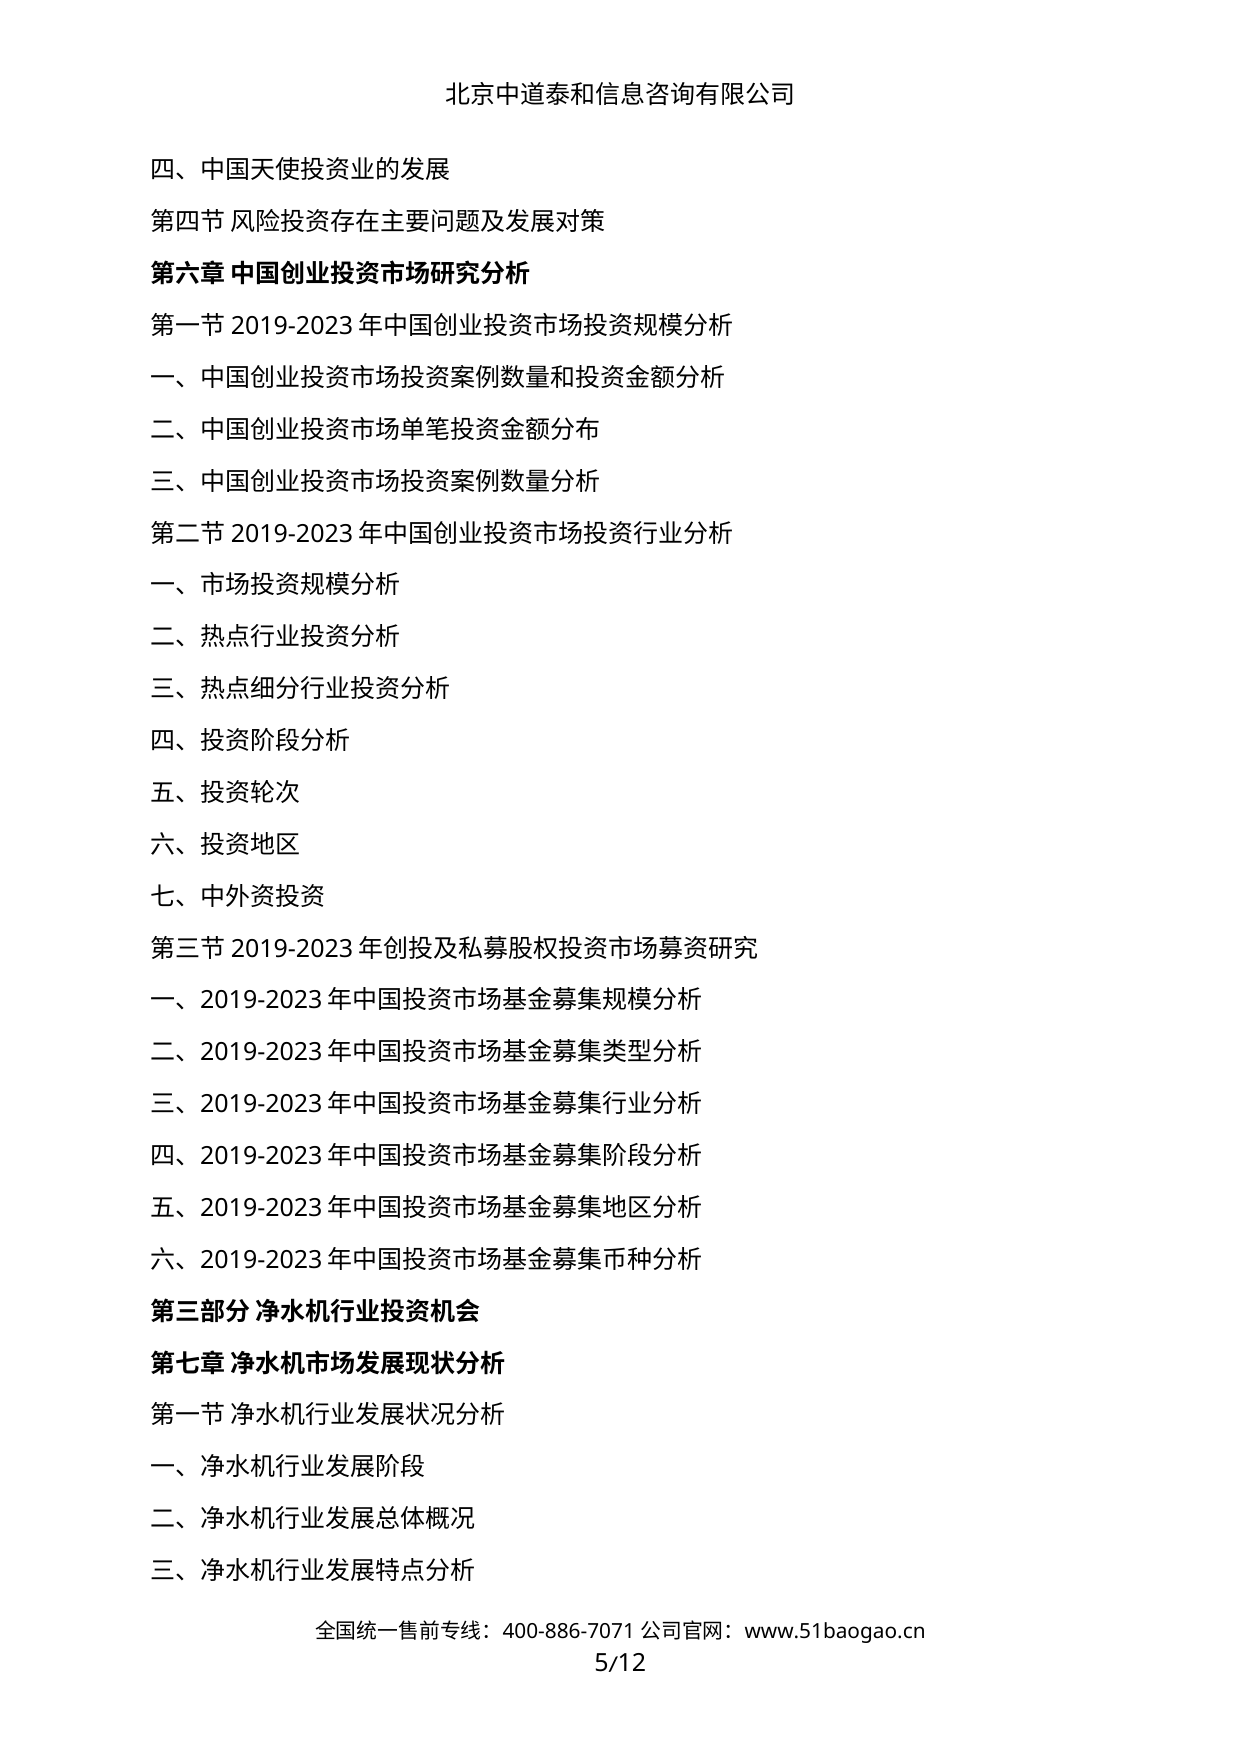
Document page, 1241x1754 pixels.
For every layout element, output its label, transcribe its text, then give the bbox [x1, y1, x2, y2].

text 第三节 2019-2023年创投及私募股权投资市场募资研究 [150, 928, 1090, 964]
text 第七章 净水机市场发展现状分析 [150, 1343, 1090, 1379]
text 三、2019-2023年中国投资市场基金募集行业分析 [150, 1084, 1090, 1120]
text 四、投资阶段分析 [150, 721, 1090, 757]
text 二、中国创业投资市场单笔投资金额分布 [150, 409, 1090, 446]
text 第六章 中国创业投资市场研究分析 [150, 254, 1090, 290]
text 四、2019-2023年中国投资市场基金募集阶段分析 [150, 1136, 1090, 1172]
text 二、净水机行业发展总体概况 [150, 1499, 1090, 1535]
text 一、净水机行业发展阶段 [150, 1447, 1090, 1483]
text 五、2019-2023年中国投资市场基金募集地区分析 [150, 1187, 1090, 1224]
text 三、热点细分行业投资分析 [150, 669, 1090, 705]
text 二、2019-2023年中国投资市场基金募集类型分析 [150, 1032, 1090, 1068]
text 三、净水机行业发展特点分析 [150, 1551, 1090, 1587]
text 一、中国创业投资市场投资案例数量和投资金额分析 [150, 357, 1090, 394]
text 第四节 风险投资存在主要问题及发展对策 [150, 202, 1090, 238]
text 第三部分 净水机行业投资机会 [150, 1291, 1090, 1327]
text 六、2019-2023年中国投资市场基金募集币种分析 [150, 1239, 1090, 1276]
text 六、投资地区 [150, 824, 1090, 861]
text 第二节 2019-2023年中国创业投资市场投资行业分析 [150, 513, 1090, 549]
text 第一节 净水机行业发展状况分析 [150, 1395, 1090, 1431]
text 五、投资轮次 [150, 772, 1090, 809]
text 七、中外资投资 [150, 876, 1090, 912]
text 一、2019-2023年中国投资市场基金募集规模分析 [150, 980, 1090, 1016]
text 一、市场投资规模分析 [150, 565, 1090, 601]
text 三、中国创业投资市场投资案例数量分析 [150, 461, 1090, 497]
text 四、中国天使投资业的发展 [150, 150, 1090, 186]
text 第一节 2019-2023年中国创业投资市场投资规模分析 [150, 306, 1090, 342]
text 二、热点行业投资分析 [150, 617, 1090, 653]
